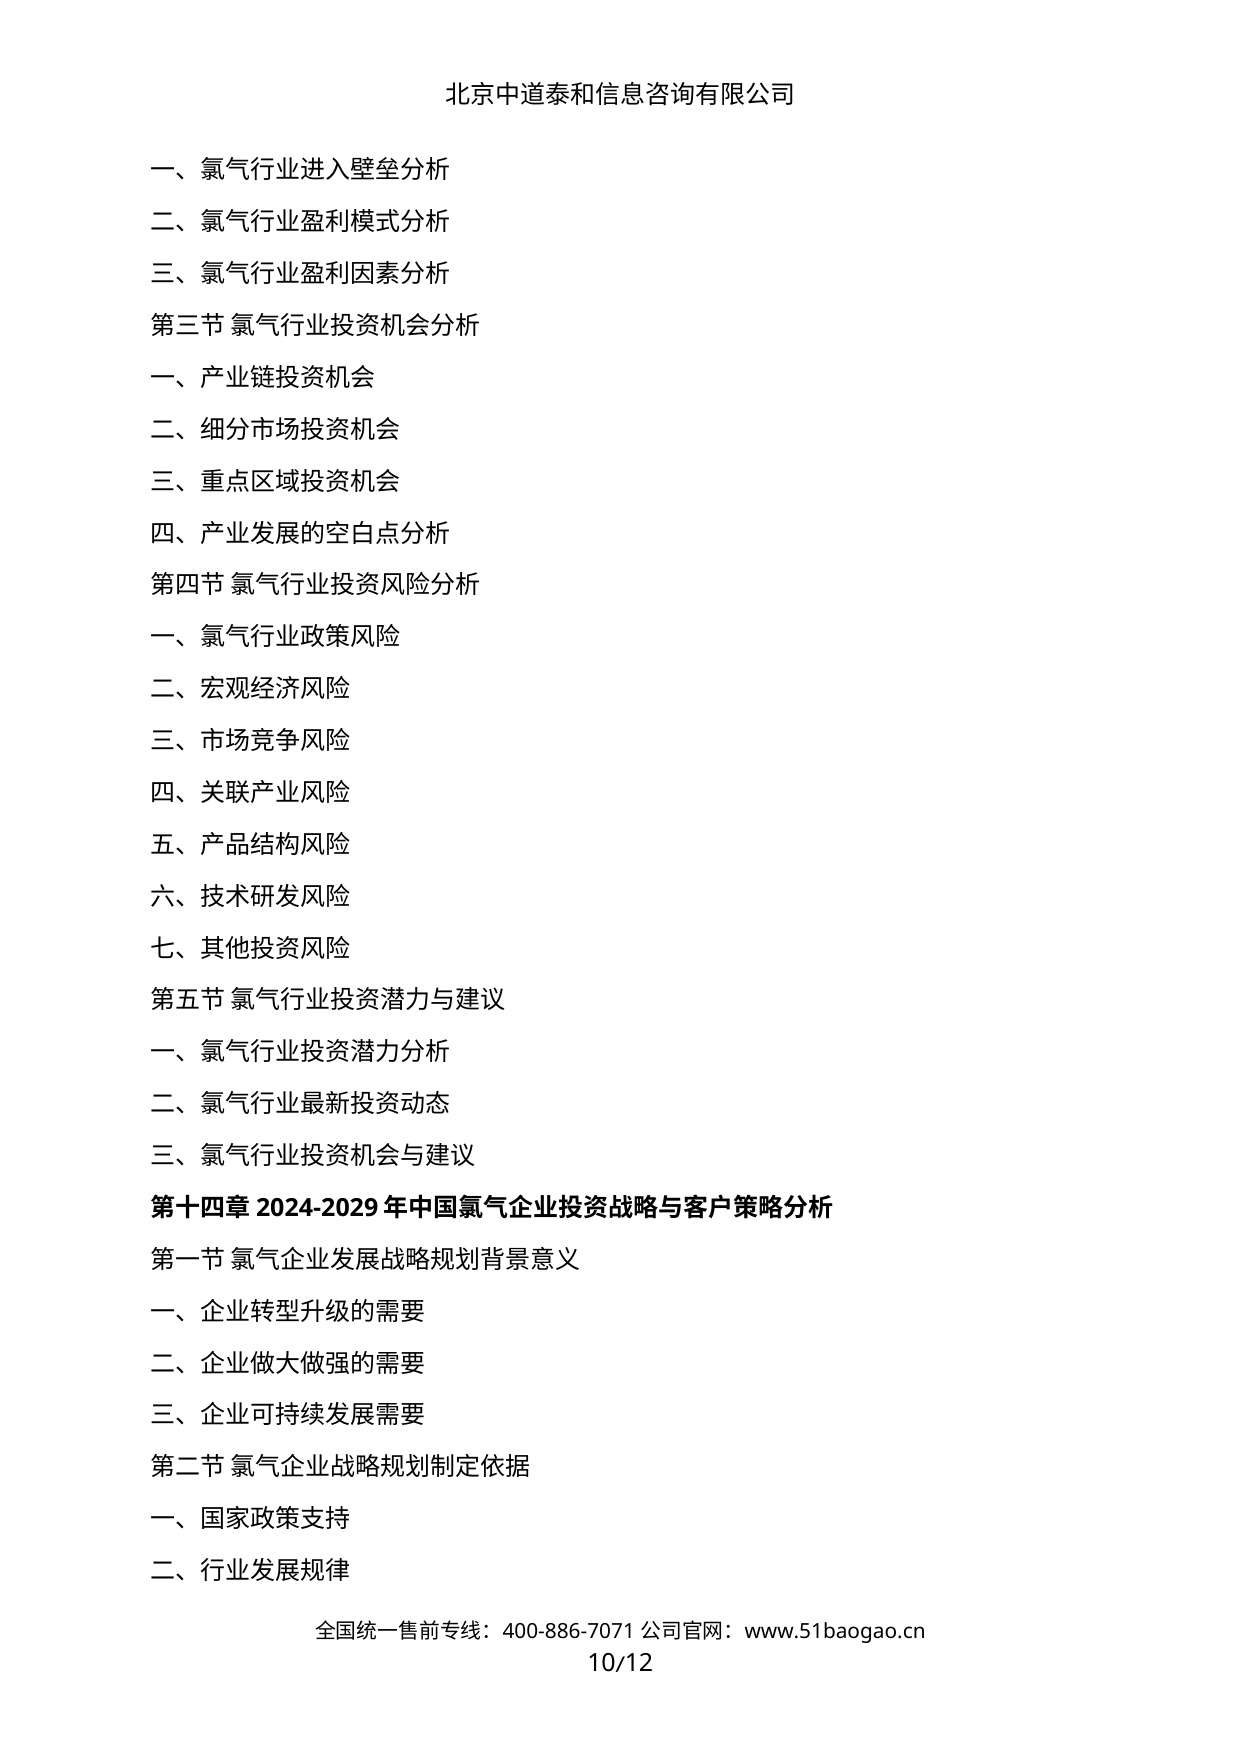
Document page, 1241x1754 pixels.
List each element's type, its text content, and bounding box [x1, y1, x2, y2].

text 第一节 氯气企业发展战略规划背景意义 [150, 1239, 1090, 1276]
text 四、关联产业风险 [150, 772, 1090, 809]
text 四、产业发展的空白点分析 [150, 513, 1090, 549]
text 三、市场竞争风险 [150, 721, 1090, 757]
text 一、氯气行业政策风险 [150, 617, 1090, 653]
text 六、技术研发风险 [150, 876, 1090, 912]
text 一、产业链投资机会 [150, 357, 1090, 394]
text 一、企业转型升级的需要 [150, 1291, 1090, 1327]
text 三、企业可持续发展需要 [150, 1395, 1090, 1431]
text 五、产品结构风险 [150, 824, 1090, 861]
text 二、氯气行业最新投资动态 [150, 1084, 1090, 1120]
text 一、氯气行业进入壁垒分析 [150, 150, 1090, 186]
text 二、氯气行业盈利模式分析 [150, 202, 1090, 238]
text 二、宏观经济风险 [150, 669, 1090, 705]
text 第十四章 2024-2029年中国氯气企业投资战略与客户策略分析 [150, 1187, 1090, 1224]
text 七、其他投资风险 [150, 928, 1090, 964]
text 三、氯气行业投资机会与建议 [150, 1136, 1090, 1172]
text 二、行业发展规律 [150, 1551, 1090, 1587]
text 二、细分市场投资机会 [150, 409, 1090, 446]
text 一、氯气行业投资潜力分析 [150, 1032, 1090, 1068]
text 二、企业做大做强的需要 [150, 1343, 1090, 1379]
text 第三节 氯气行业投资机会分析 [150, 306, 1090, 342]
text 三、重点区域投资机会 [150, 461, 1090, 497]
text 第二节 氯气企业战略规划制定依据 [150, 1447, 1090, 1483]
text 第四节 氯气行业投资风险分析 [150, 565, 1090, 601]
text 一、国家政策支持 [150, 1499, 1090, 1535]
text 三、氯气行业盈利因素分析 [150, 254, 1090, 290]
text 第五节 氯气行业投资潜力与建议 [150, 980, 1090, 1016]
